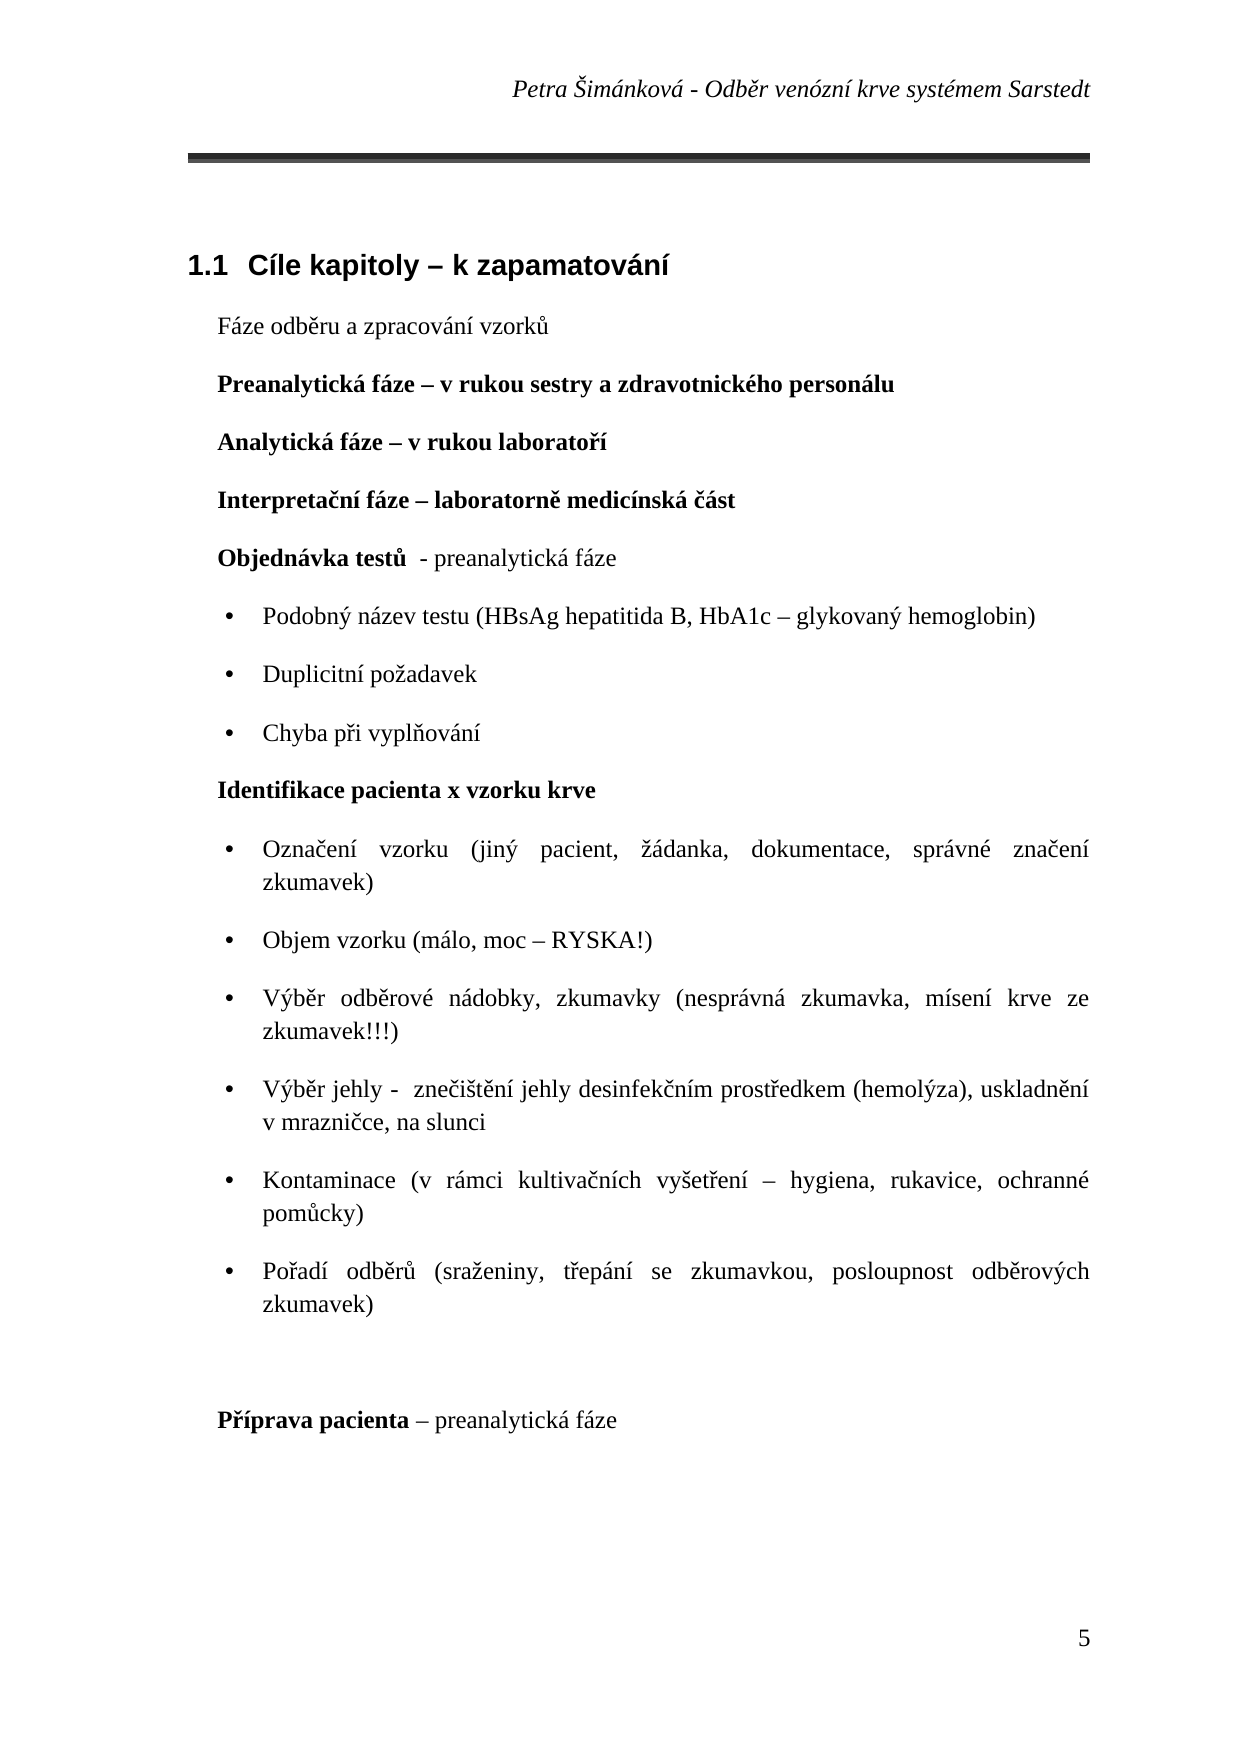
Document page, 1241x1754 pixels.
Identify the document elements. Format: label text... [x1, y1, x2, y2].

list Kontaminace (v rámci kultivačních vyšetření – hygiena, rukavice, ochranné pomůcky) [225, 1165, 1090, 1227]
list Objem vzorku (málo, moc – RYSKA!) [225, 925, 1090, 954]
text Příprava pacienta – preanalytická fáze [187, 1406, 1090, 1434]
list Podobný název testu (HBsAg hepatitida B, HbA1c – glykovaný hemoglobin) [225, 601, 1090, 630]
text Fáze odběru a zpracování vzorků [187, 311, 1090, 340]
text Identifikace pacienta x vzorku krve [187, 776, 1090, 804]
list Výběr odběrové nádobky, zkumavky (nesprávná zkumavka, mísení krve ze zkumavek!!!) [225, 983, 1090, 1045]
text Analytická fáze – v rukou laboratoří [187, 427, 1090, 456]
list Duplicitní požadavek [225, 659, 1090, 688]
list Označení vzorku (jiný pacient, žádanka, dokumentace, správné značení zkumavek) [225, 834, 1090, 896]
text Objednávka testů - preanalytická fáze [187, 543, 1090, 572]
text Preanalytická fáze – v rukou sestry a zdravotnického personálu [187, 369, 1090, 398]
text Interpretační fáze – laboratorně medicínská část [187, 485, 1090, 514]
subtitle Cíle kapitoly – k zapamatování [187, 248, 1090, 281]
list Výběr jehly - znečištění jehly desinfekčním prostředkem (hemolýza), uskladnění v mrazničce, na slunci [225, 1074, 1090, 1136]
list Chyba při vyplňování [225, 717, 1090, 746]
list Pořadí odběrů (sraženiny, třepání se zkumavkou, posloupnost odběrových zkumavek) [225, 1256, 1090, 1318]
